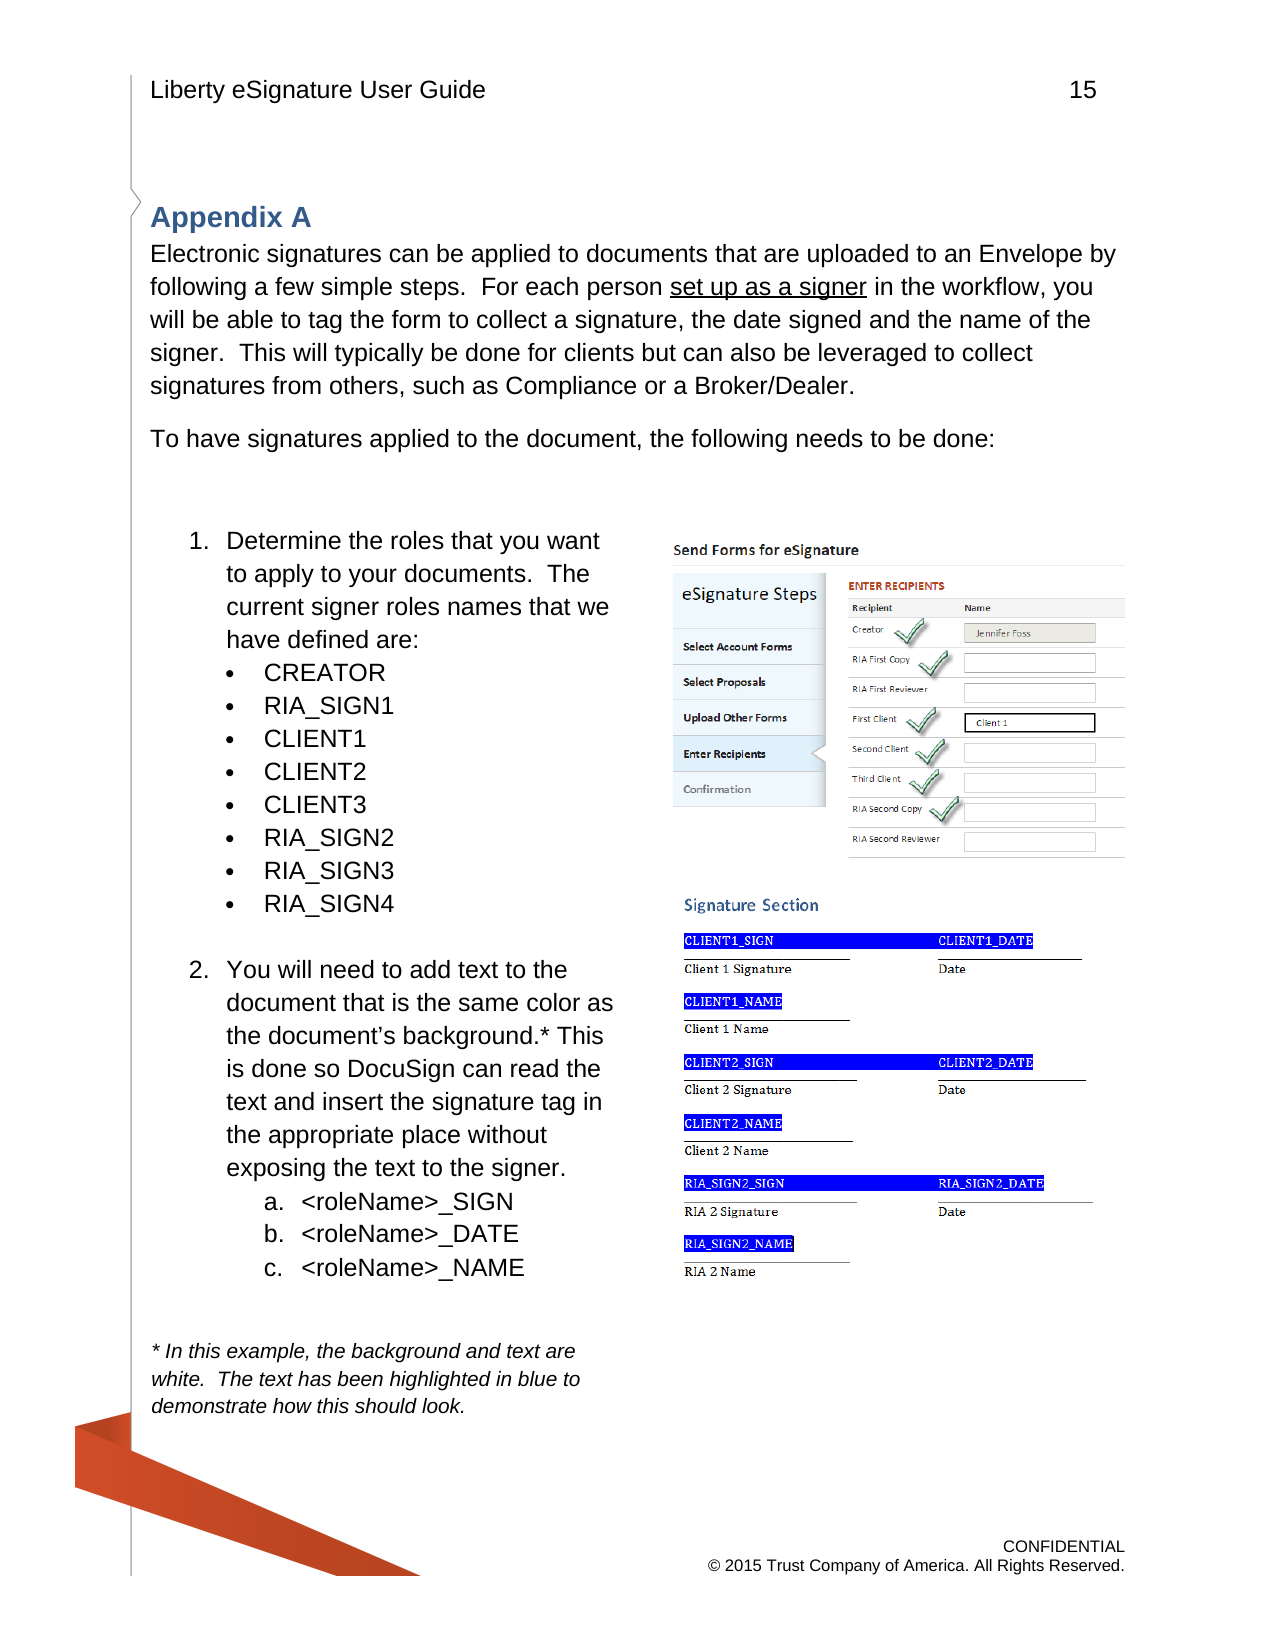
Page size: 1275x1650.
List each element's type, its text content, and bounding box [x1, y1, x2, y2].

text Electronic signatures can be applied to documents that are uploaded to an Envelope by following a few simple steps. For each person set up as a signer in the workflow, you will be able to tag the form to collect a signature, the date signed and the name of the signer. This will typically be done for clients but can also be leveraged to collect signatures from others, such as Compliance or a Broker/Dealer. [150, 238, 1125, 399]
picture [75, 75, 1200, 1576]
subtitle Appendix A [150, 200, 1125, 233]
text To have signatures applied to the document, the following needs to be done: [150, 424, 1125, 453]
